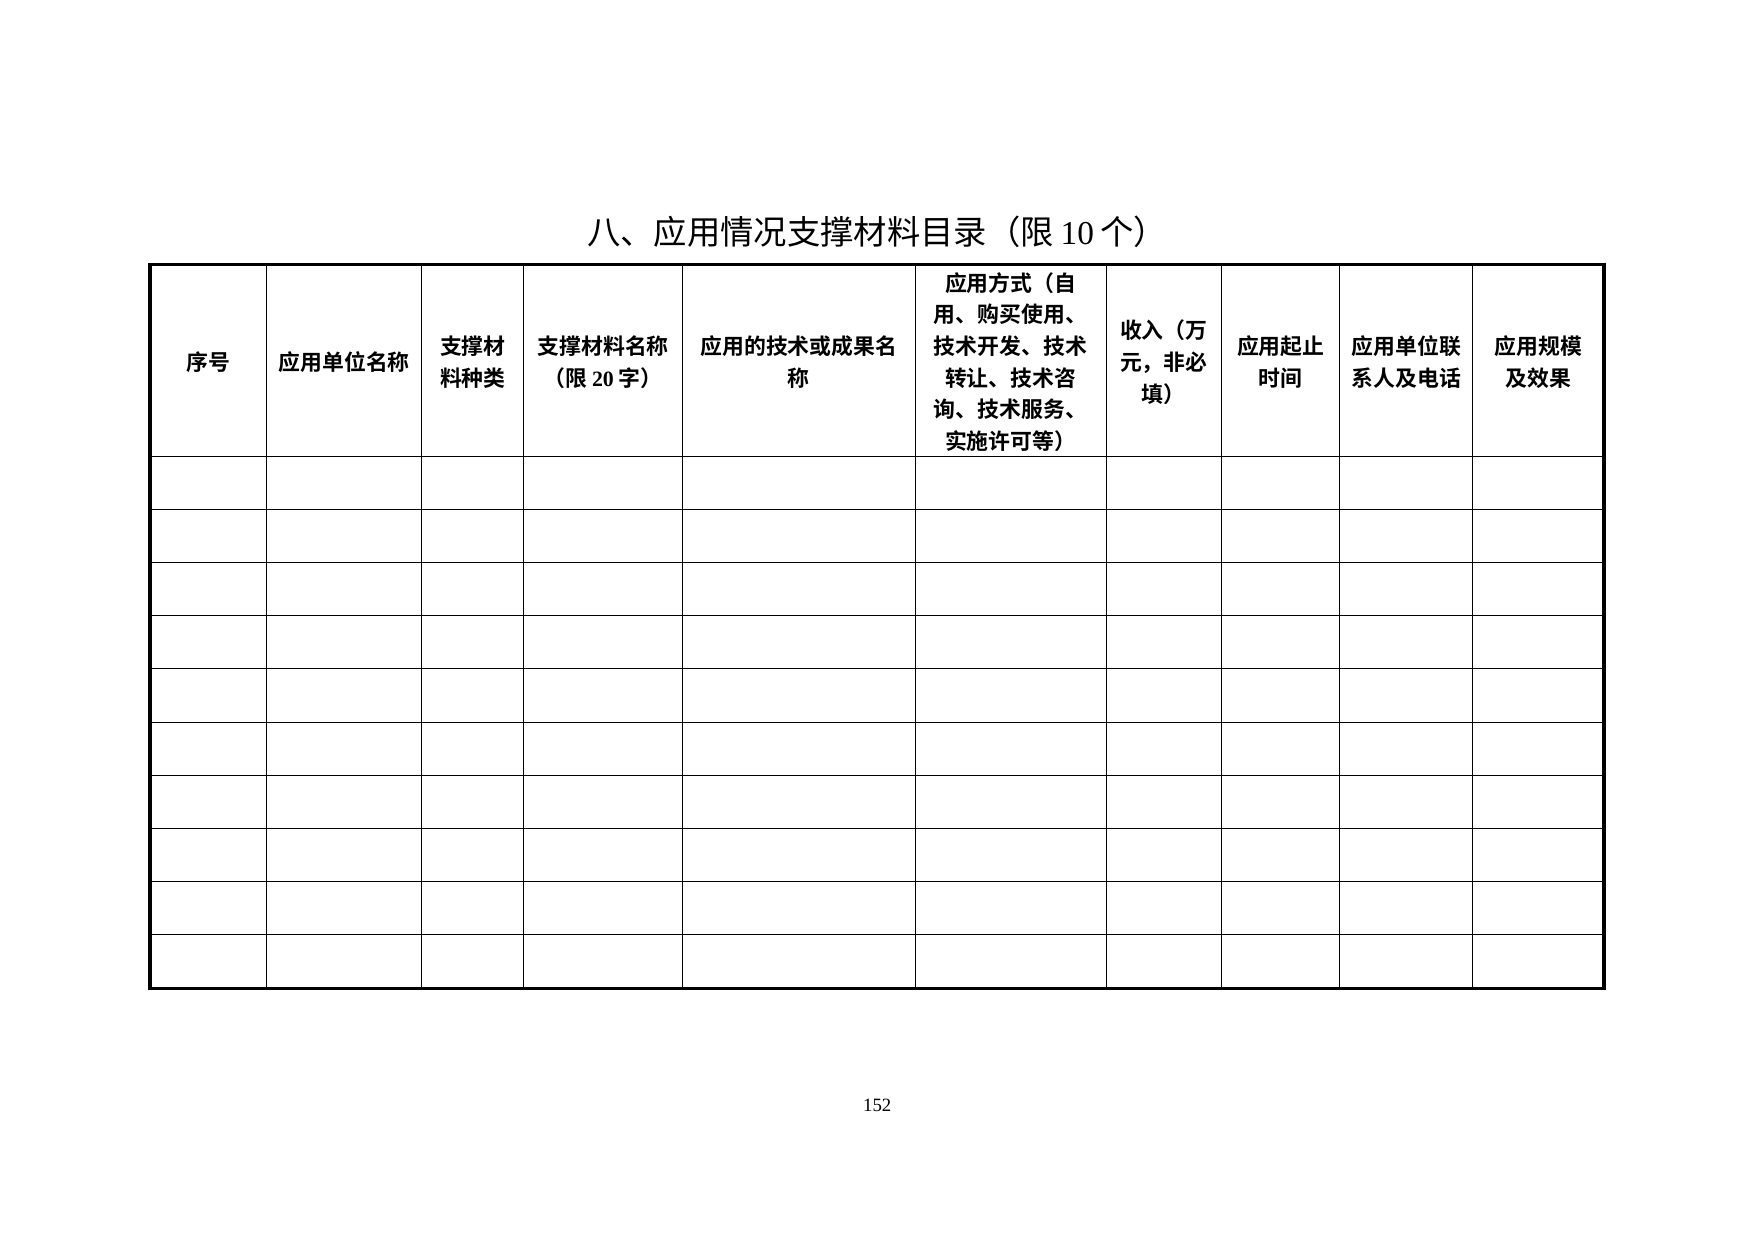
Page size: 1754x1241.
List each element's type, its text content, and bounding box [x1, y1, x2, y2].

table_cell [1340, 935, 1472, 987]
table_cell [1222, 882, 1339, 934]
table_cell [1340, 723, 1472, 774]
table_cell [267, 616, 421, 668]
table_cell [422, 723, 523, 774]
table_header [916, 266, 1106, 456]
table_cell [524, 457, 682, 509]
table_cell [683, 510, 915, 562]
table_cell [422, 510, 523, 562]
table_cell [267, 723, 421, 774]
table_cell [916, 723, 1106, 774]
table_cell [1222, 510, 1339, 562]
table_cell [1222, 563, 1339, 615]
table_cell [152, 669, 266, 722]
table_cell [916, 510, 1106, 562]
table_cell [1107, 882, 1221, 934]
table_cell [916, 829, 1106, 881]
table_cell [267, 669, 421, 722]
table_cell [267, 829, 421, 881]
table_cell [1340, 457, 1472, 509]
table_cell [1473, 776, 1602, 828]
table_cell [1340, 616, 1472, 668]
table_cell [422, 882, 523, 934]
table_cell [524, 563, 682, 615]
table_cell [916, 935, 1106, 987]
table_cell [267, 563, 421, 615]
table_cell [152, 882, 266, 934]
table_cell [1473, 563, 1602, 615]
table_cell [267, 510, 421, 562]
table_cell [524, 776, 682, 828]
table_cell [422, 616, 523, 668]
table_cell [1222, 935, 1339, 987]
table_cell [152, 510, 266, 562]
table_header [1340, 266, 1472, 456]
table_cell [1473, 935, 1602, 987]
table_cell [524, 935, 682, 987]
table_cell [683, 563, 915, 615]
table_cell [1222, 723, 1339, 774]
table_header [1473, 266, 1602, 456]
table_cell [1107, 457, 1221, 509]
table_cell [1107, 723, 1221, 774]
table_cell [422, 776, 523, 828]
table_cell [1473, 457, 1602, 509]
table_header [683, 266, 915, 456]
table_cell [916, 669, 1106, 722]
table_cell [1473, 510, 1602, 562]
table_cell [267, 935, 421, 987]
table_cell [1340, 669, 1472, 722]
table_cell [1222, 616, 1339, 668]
subtitle 八、应用情况支撑材料目录（限10个） [150, 198, 1604, 263]
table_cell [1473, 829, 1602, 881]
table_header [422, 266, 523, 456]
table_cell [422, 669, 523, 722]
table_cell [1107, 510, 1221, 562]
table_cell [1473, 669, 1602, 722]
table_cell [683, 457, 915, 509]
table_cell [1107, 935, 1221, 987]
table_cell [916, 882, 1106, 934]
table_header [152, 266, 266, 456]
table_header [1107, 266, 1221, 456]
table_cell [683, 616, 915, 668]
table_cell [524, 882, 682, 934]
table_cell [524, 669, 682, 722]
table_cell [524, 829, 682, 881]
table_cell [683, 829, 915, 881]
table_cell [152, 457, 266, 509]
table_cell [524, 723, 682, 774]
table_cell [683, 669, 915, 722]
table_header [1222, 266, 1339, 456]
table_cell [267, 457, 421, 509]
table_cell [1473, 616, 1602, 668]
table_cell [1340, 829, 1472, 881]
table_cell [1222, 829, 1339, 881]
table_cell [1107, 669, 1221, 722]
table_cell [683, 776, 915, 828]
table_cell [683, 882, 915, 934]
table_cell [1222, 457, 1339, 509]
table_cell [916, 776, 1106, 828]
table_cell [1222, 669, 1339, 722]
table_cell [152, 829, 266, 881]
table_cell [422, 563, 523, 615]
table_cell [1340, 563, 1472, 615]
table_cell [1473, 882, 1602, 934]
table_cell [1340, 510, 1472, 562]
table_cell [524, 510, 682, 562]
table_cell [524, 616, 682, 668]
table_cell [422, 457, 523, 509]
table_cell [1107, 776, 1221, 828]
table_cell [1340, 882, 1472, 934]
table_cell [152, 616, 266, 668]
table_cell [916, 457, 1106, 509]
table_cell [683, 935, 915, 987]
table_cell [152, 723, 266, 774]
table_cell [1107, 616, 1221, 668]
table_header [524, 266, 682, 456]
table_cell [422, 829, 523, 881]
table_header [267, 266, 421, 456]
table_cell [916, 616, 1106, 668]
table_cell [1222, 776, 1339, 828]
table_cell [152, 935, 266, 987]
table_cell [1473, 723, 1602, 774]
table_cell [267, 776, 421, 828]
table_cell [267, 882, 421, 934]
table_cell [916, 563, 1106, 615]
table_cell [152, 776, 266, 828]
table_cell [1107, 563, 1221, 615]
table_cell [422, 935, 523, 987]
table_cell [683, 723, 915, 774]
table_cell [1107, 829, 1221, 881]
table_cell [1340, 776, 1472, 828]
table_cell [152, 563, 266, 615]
